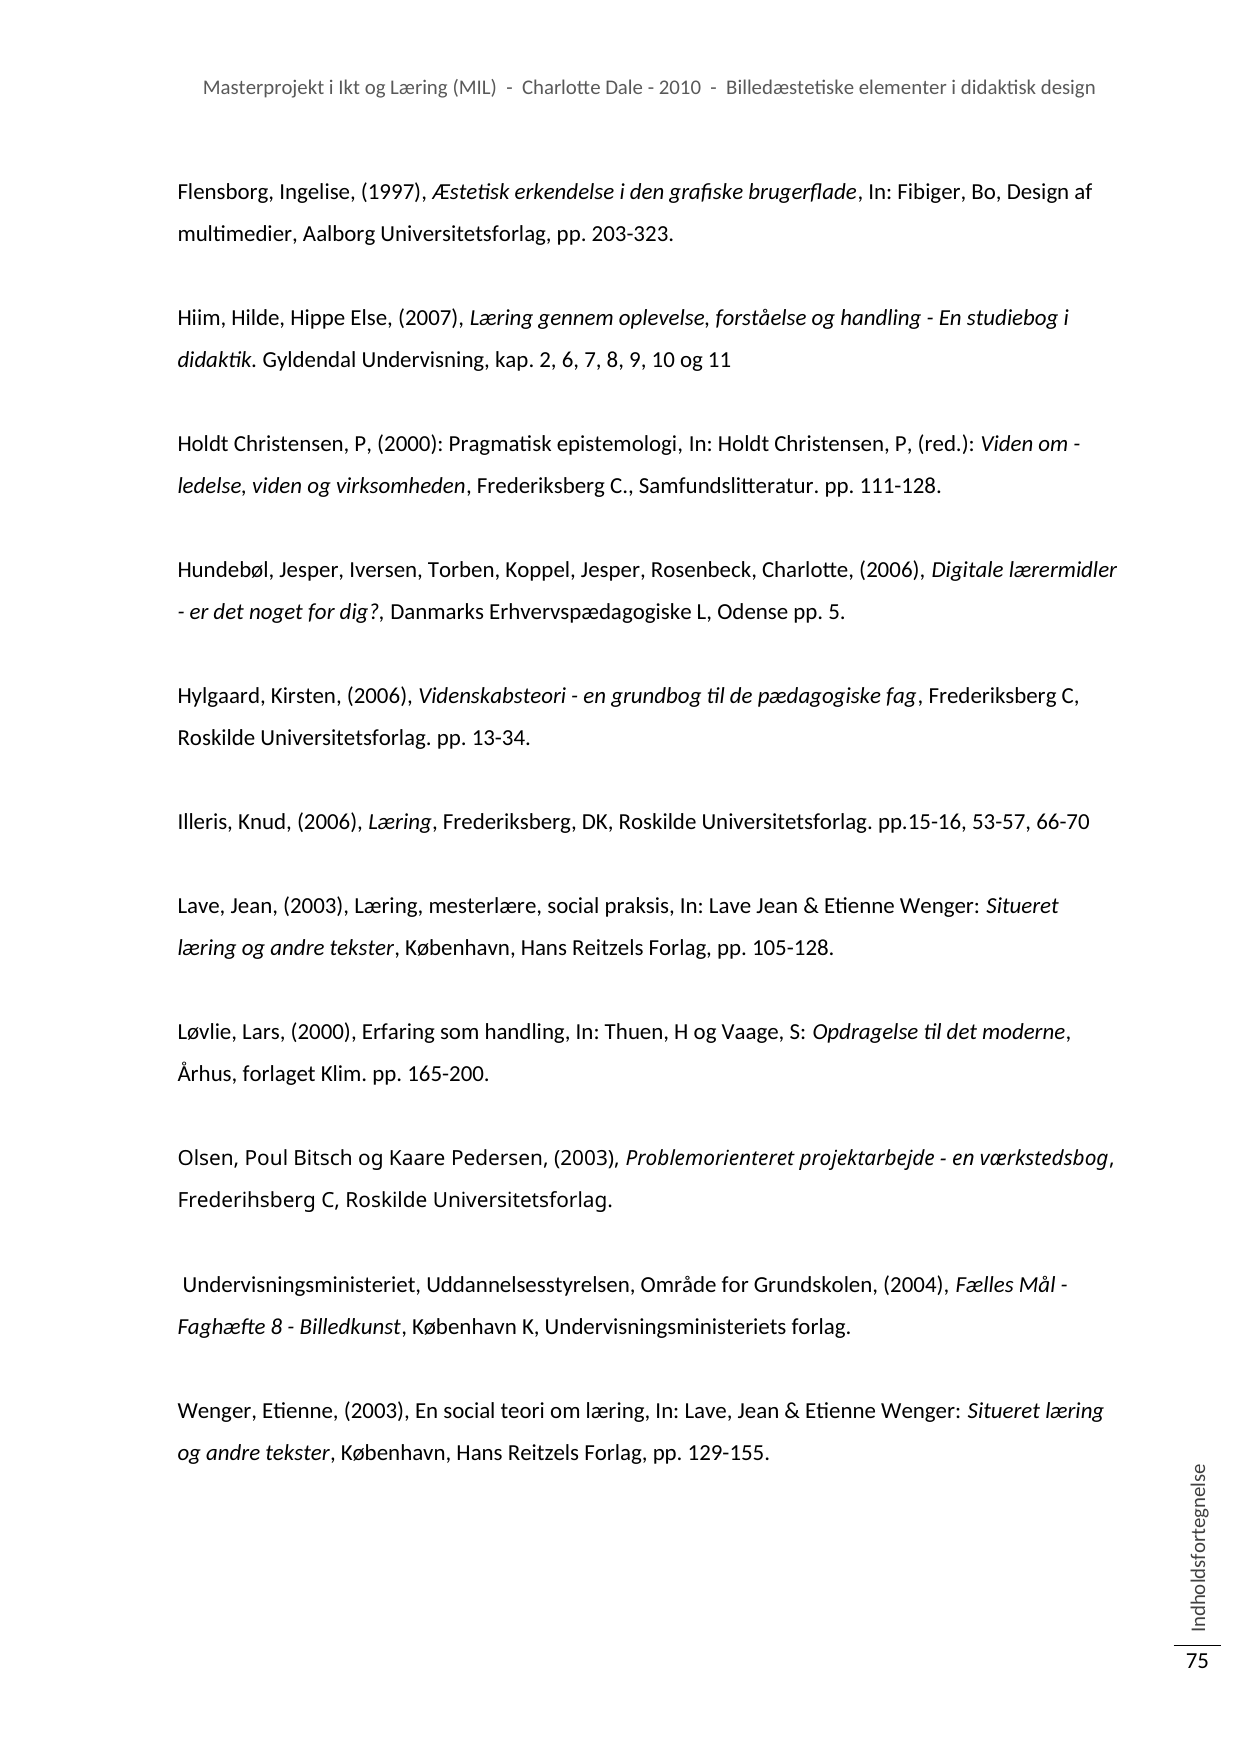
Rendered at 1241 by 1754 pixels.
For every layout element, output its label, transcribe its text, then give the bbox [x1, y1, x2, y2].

text Hiim, Hilde, Hippe Else, (2007), Læring gennem oplevelse, forståelse og handling - En studiebog i didaktik. Gyldendal Undervisning, kap. 2, 6, 7, 8, 9, 10 og 11 [177, 303, 1122, 373]
text Holdt Christensen, P, (2000): Pragmatisk epistemologi, In: Holdt Christensen, P, (red.): Viden om - ledelse, viden og virksomheden, Frederiksberg C., Samfundslitteratur. pp. 111-128. [177, 429, 1122, 499]
text Løvlie, Lars, (2000), Erfaring som handling, In: Thuen, H og Vaage, S: Opdragelse til det moderne, Århus, forlaget Klim. pp. 165-200. [177, 1017, 1122, 1087]
text Undervisningsministeriet, Uddannelsesstyrelsen, Område for Grundskolen, (2004), Fælles Mål - Faghæfte 8 - Billedkunst, København K, Undervisningsministeriets forlag. [177, 1270, 1122, 1382]
text Illeris, Knud, (2006), Læring, Frederiksberg, DK, Roskilde Universitetsforlag. pp.15-16, 53-57, 66-70 [177, 807, 1122, 835]
text Wenger, Etienne, (2003), En social teori om læring, In: Lave, Jean & Etienne Wenger: Situeret læring og andre tekster, København, Hans Reitzels Forlag, pp. 129-155. [177, 1396, 1122, 1466]
text Hundebøl, Jesper, Iversen, Torben, Koppel, Jesper, Rosenbeck, Charlotte, (2006), Digitale lærermidler - er det noget for dig?, Danmarks Erhvervspædagogiske L, Odense pp. 5. [177, 555, 1122, 667]
text Flensborg, Ingelise, (1997), Æstetisk erkendelse i den grafiske brugerflade, In: Fibiger, Bo, Design af multimedier, Aalborg Universitetsforlag, pp. 203-323. [177, 177, 1122, 247]
text Lave, Jean, (2003), Læring, mesterlære, social praksis, In: Lave Jean & Etienne Wenger: Situeret læring og andre tekster, København, Hans Reitzels Forlag, pp. 105-128. [177, 891, 1122, 961]
text Hylgaard, Kirsten, (2006), Videnskabsteori - en grundbog til de pædagogiske fag, Frederiksberg C, Roskilde Universitetsforlag. pp. 13-34. [177, 681, 1122, 751]
text Olsen, Poul Bitsch og Kaare Pedersen, (2003), Problemorienteret projektarbejde - en værkstedsbog, Frederihsberg C, Roskilde Universitetsforlag. [177, 1143, 1122, 1214]
